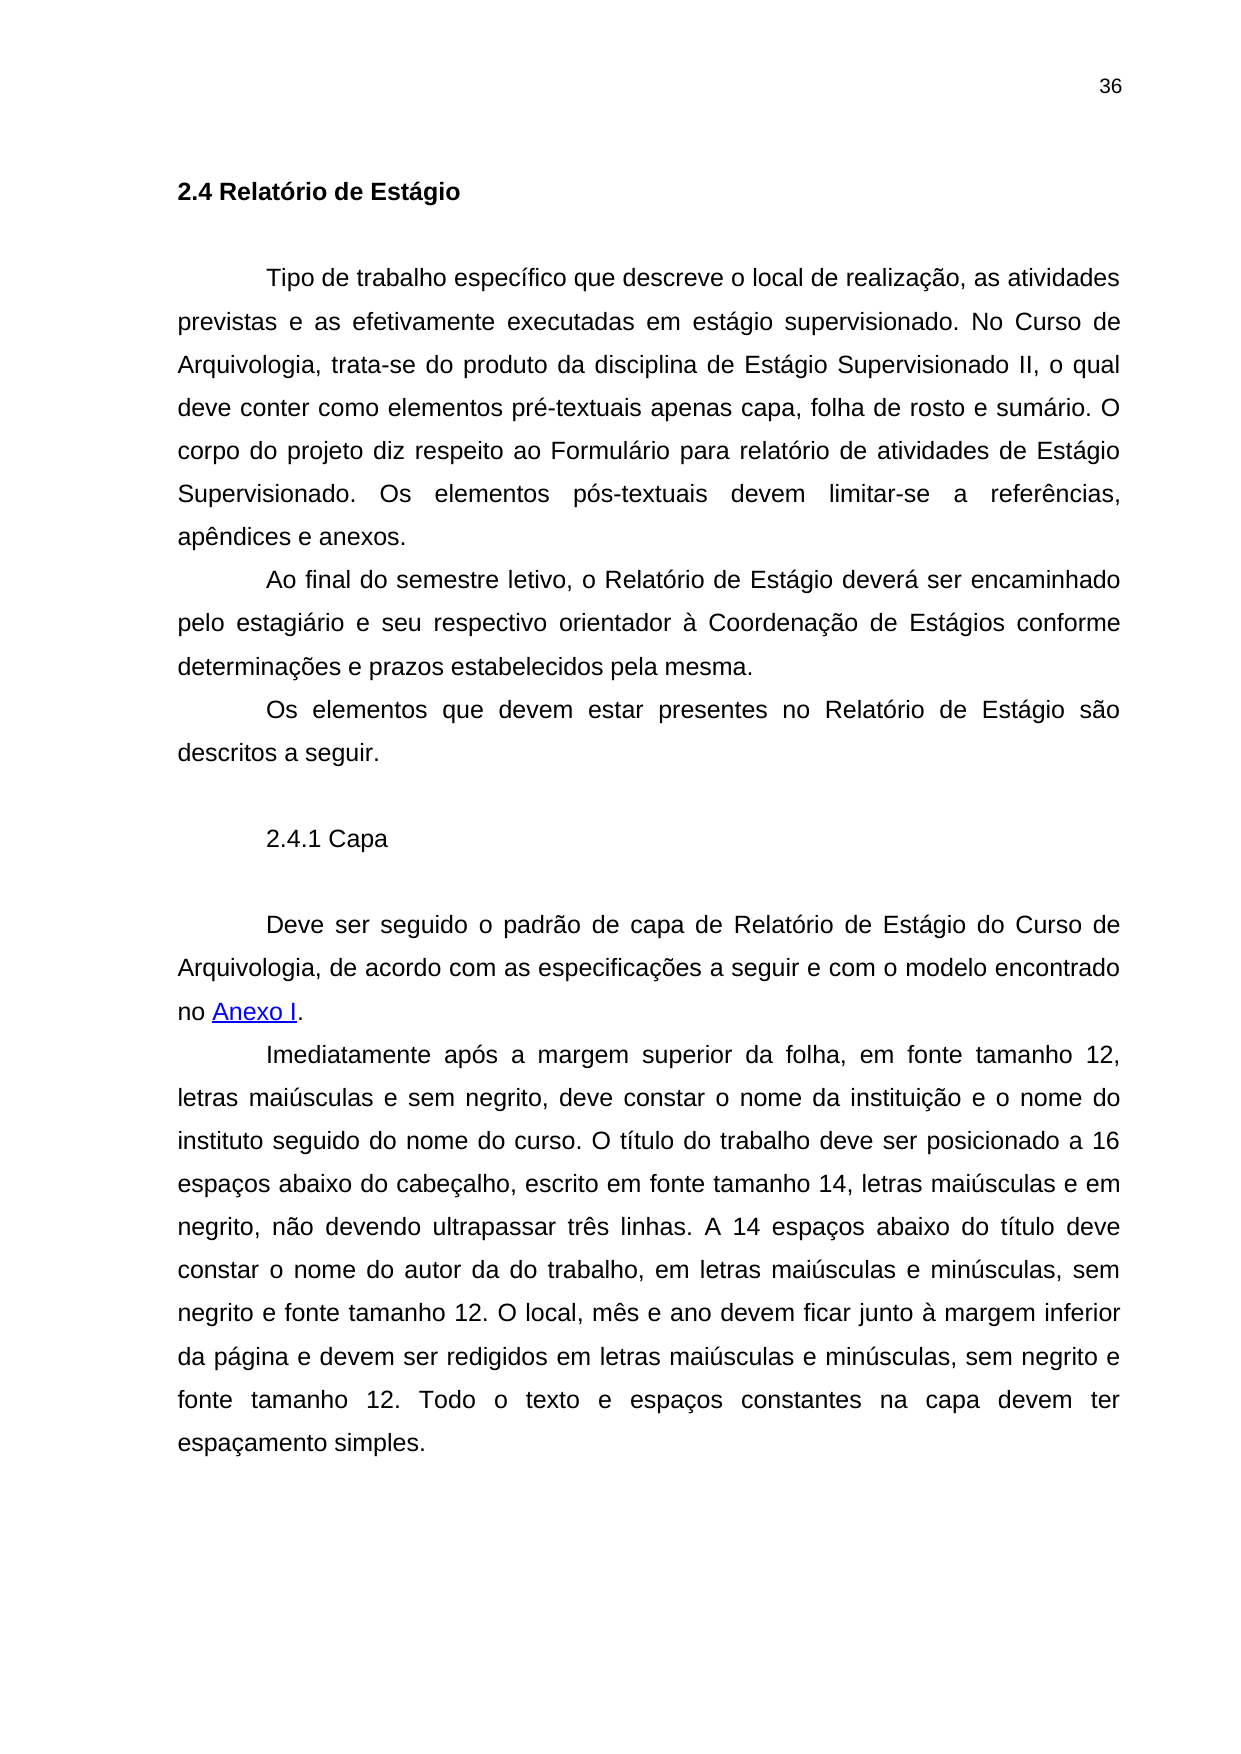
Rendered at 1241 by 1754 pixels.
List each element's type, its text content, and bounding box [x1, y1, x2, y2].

text Deve ser seguido o padrão de capa de Relatório de Estágio do Curso de Arquivologia, de acordo com as especificações a seguir e com o modelo encontrado no Anexo I. [177, 910, 1122, 1025]
text 2.4.1 Capa [177, 824, 1122, 853]
text Imediatamente após a margem superior da folha, em fonte tamanho 12, letras maiúsculas e sem negrito, deve constar o nome da instituição e o nome do instituto seguido do nome do curso. O título do trabalho deve ser posicionado a 16 espaços abaixo do cabeçalho, escrito em fonte tamanho 14, letras maiúsculas e em negrito, não devendo ultrapassar três linhas. A 14 espaços abaixo do título deve constar o nome do autor da do trabalho, em letras maiúsculas e minúsculas, sem negrito e fonte tamanho 12. O local, mês e ano devem ficar junto à margem inferior da página e devem ser redigidos em letras maiúsculas e minúsculas, sem negrito e fonte tamanho 12. Todo o texto e espaços constantes na capa devem ter espaçamento simples. [177, 1040, 1122, 1457]
text Ao final do semestre letivo, o Relatório de Estágio deverá ser encaminhado pelo estagiário e seu respectivo orientador à Coordenação de Estágios conforme determinações e prazos estabelecidos pela mesma. [177, 565, 1122, 680]
text 2.4 Relatório de Estágio [177, 177, 1122, 206]
text Os elementos que devem estar presentes no Relatório de Estágio são descritos a seguir. [177, 695, 1122, 767]
text Tipo de trabalho específico que descreve o local de realização, as atividades previstas e as efetivamente executadas em estágio supervisionado. No Curso de Arquivologia, trata-se do produto da disciplina de Estágio Supervisionado II, o qual deve conter como elementos pré-textuais apenas capa, folha de rosto e sumário. O corpo do projeto diz respeito ao Formulário para relatório de atividades de Estágio Supervisionado. Os elementos pós-textuais devem limitar-se a referências, apêndices e anexos. [177, 263, 1122, 551]
